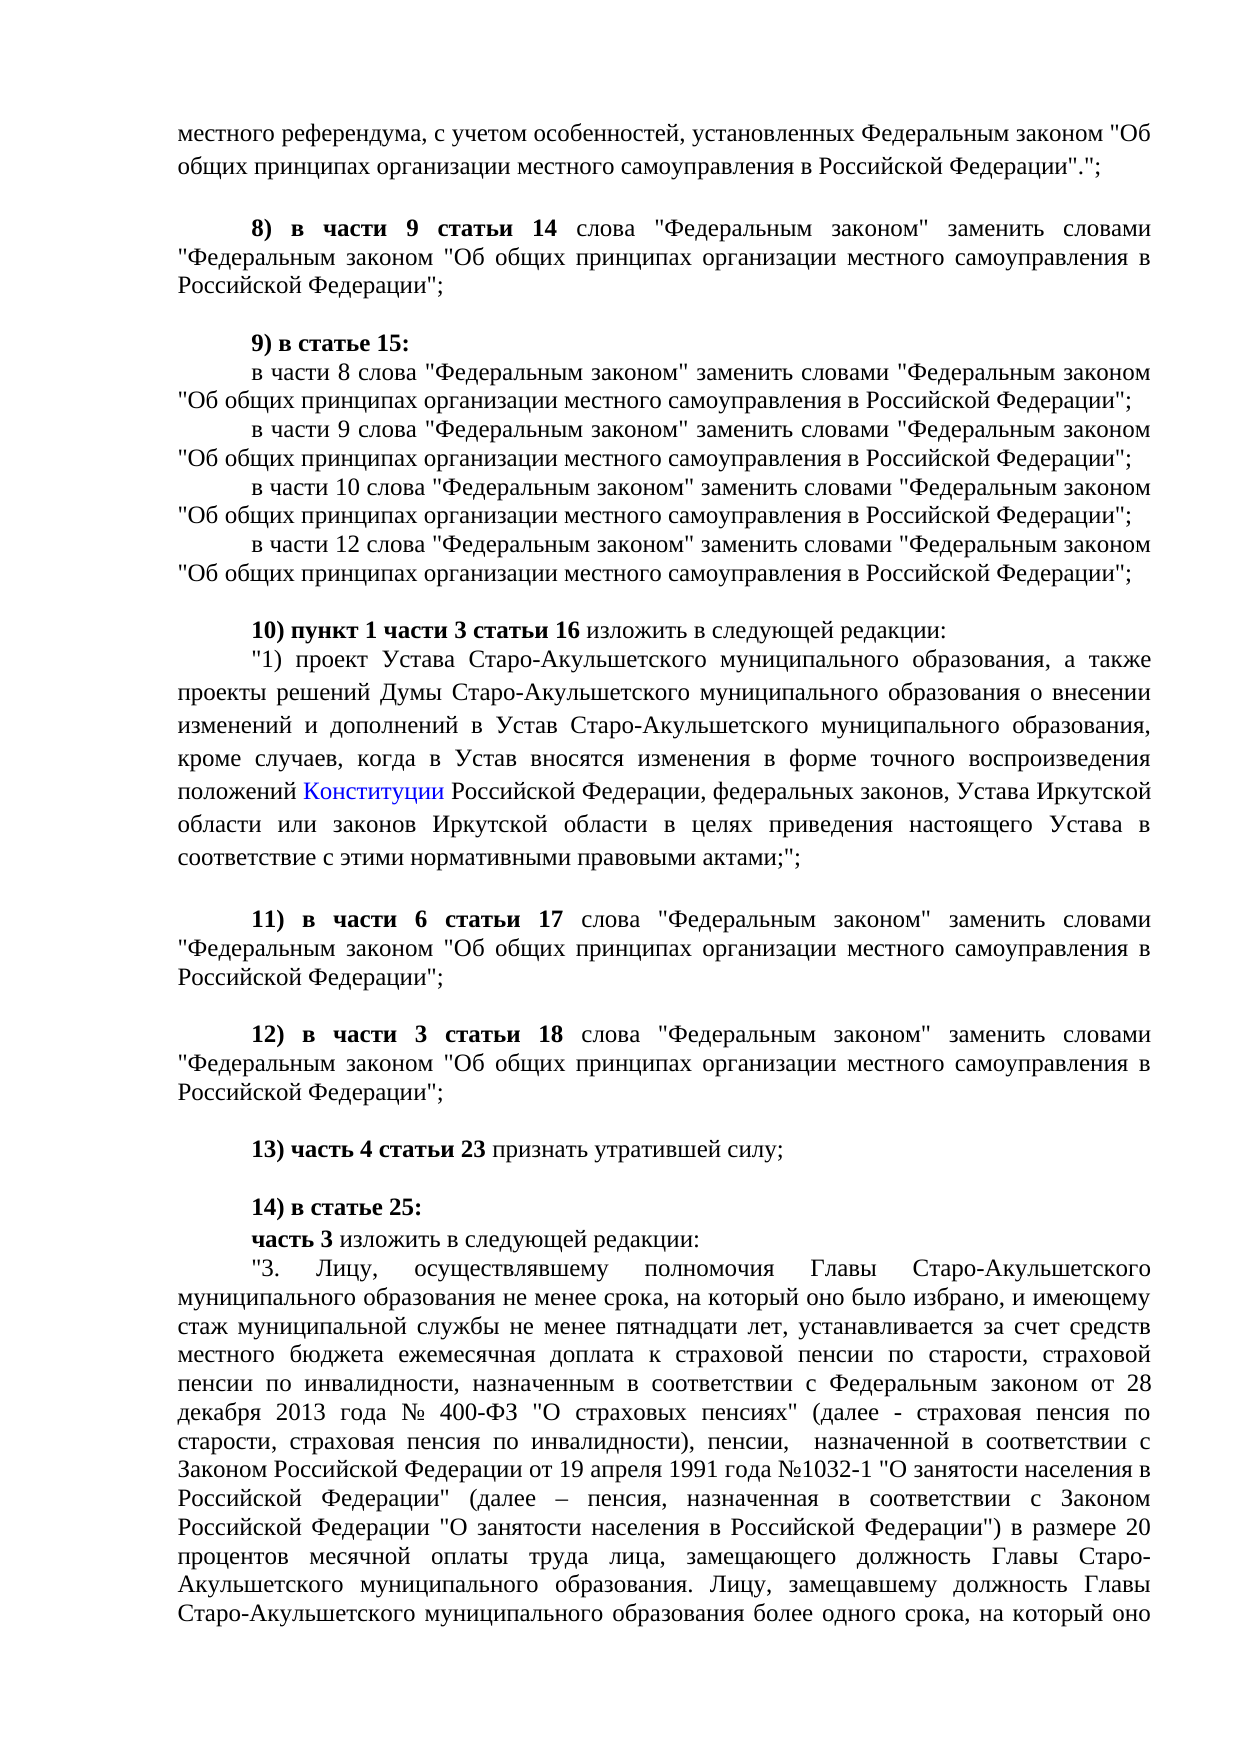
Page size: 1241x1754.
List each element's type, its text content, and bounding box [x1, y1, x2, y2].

text 14) в статье 25: [177, 1192, 1152, 1220]
text в части 8 слова "Федеральным законом" заменить словами "Федеральным законом "Об общих принципах организации местного самоуправления в Российской Федерации"; [177, 357, 1152, 414]
text часть 3 изложить в следующей редакции: [177, 1224, 1152, 1253]
text 11) в части 6 статьи 17 слова "Федеральным законом" заменить словами "Федеральным законом "Об общих принципах организации местного самоуправления в Российской Федерации"; [177, 904, 1152, 990]
text в части 12 слова "Федеральным законом" заменить словами "Федеральным законом "Об общих принципах организации местного самоуправления в Российской Федерации"; [177, 529, 1152, 587]
text в части 10 слова "Федеральным законом" заменить словами "Федеральным законом "Об общих принципах организации местного самоуправления в Российской Федерации"; [177, 472, 1152, 529]
text в части 9 слова "Федеральным законом" заменить словами "Федеральным законом "Об общих принципах организации местного самоуправления в Российской Федерации"; [177, 414, 1152, 472]
text 12) в части 3 статьи 18 слова "Федеральным законом" заменить словами "Федеральным законом "Об общих принципах организации местного самоуправления в Российской Федерации"; [177, 1019, 1152, 1105]
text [177, 1253, 1152, 1627]
text 13) часть 4 статьи 23 признать утратившей силу; [177, 1134, 1152, 1163]
text 8) в части 9 статьи 14 слова "Федеральным законом" заменить словами "Федеральным законом "Об общих принципах организации местного самоуправления в Российской Федерации"; [177, 213, 1152, 299]
text 9) в статье 15: [177, 328, 1152, 357]
text 10) пункт 1 части 3 статьи 16 изложить в следующей редакции: [177, 615, 1152, 644]
text "1) проект Устава Старо-Акульшетского муниципального образования, а также проекты решений Думы Старо-Акульшетского муниципального образования о внесении изменений и дополнений в Устав Старо-Акульшетского муниципального образования, кроме случаев, когда в Устав вносятся изменения в форме точного воспроизведения положений Конституции Российской Федерации, федеральных законов, Устава Иркутской области или законов Иркутской области в целях приведения настоящего Устава в соответствие с этими нормативными правовыми актами;"; [177, 644, 1152, 871]
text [177, 118, 1152, 180]
